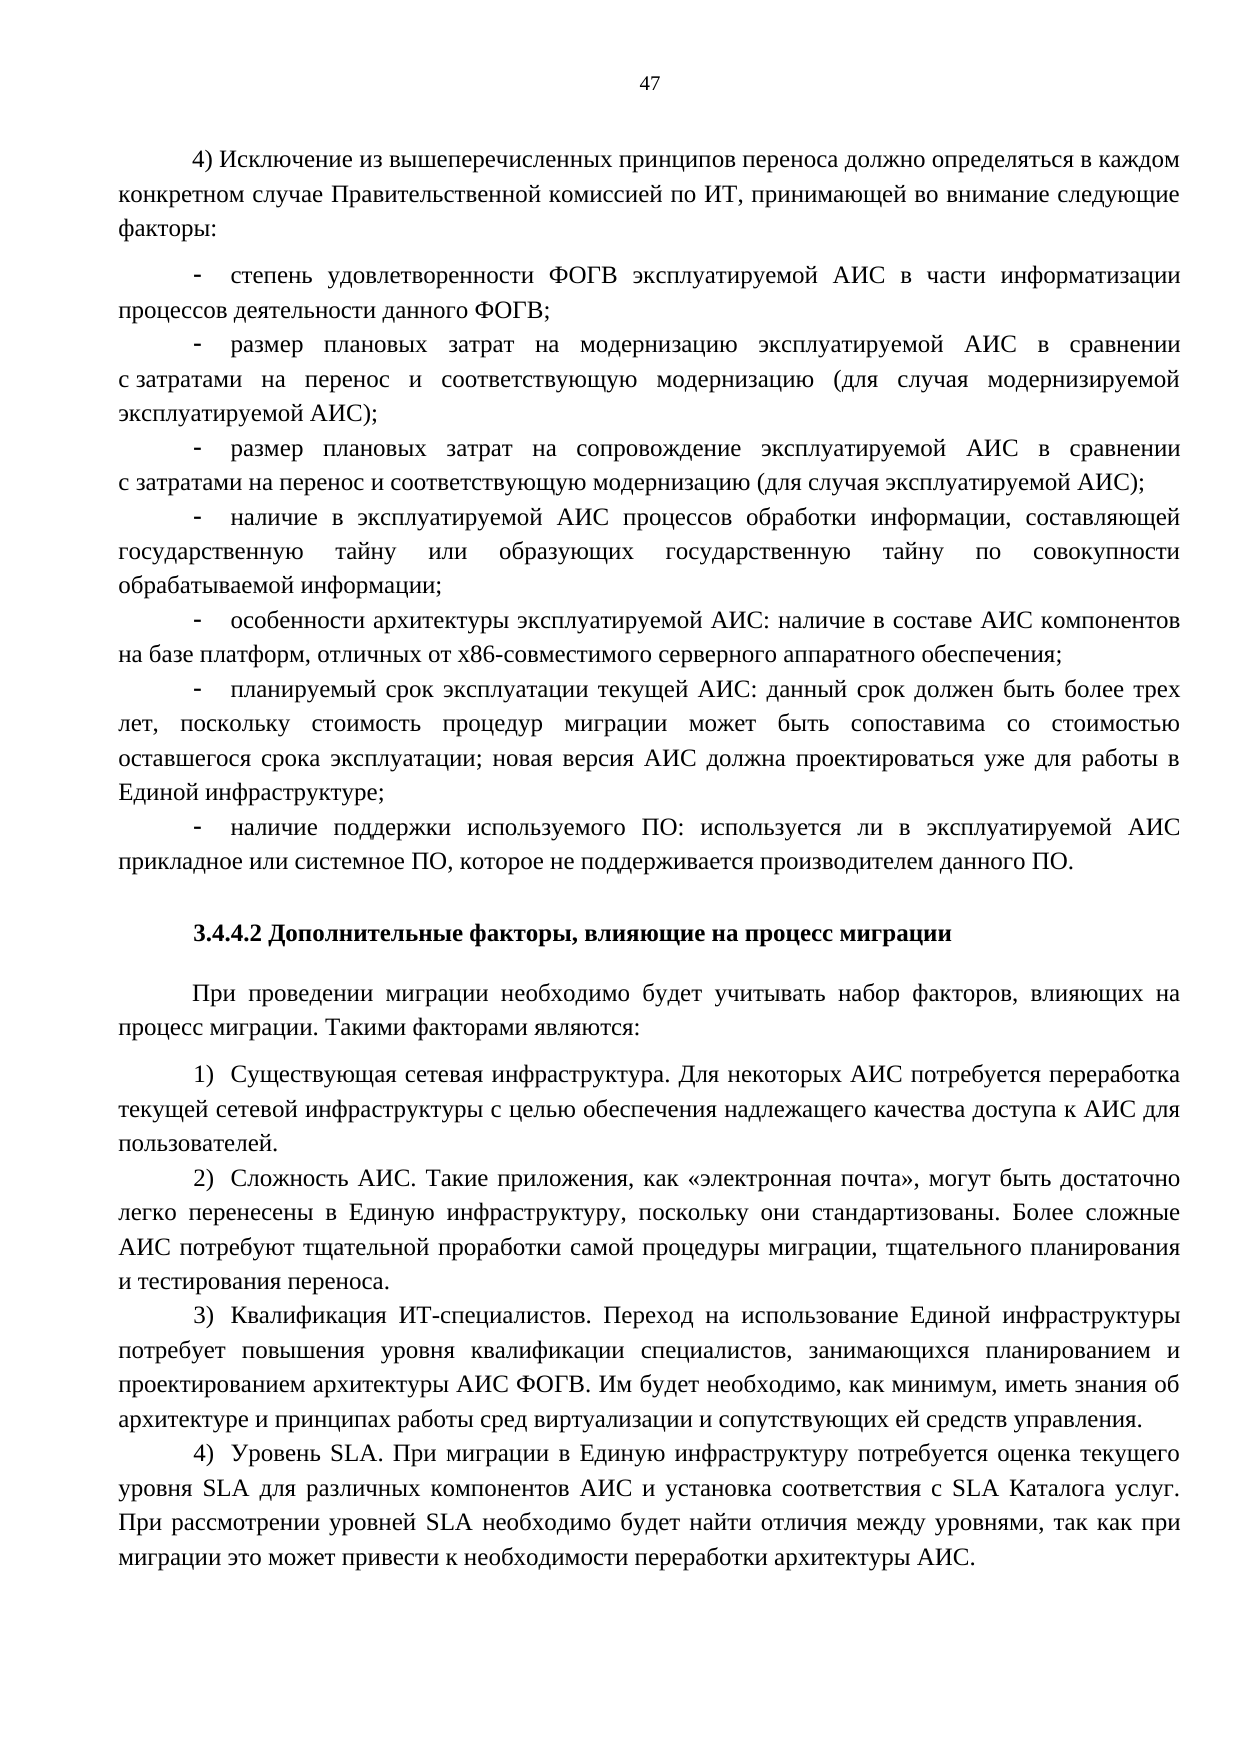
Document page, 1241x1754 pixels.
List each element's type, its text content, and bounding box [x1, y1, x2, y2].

list степень удовлетворенности ФОГВ эксплуатируемой АИС в части информатизации процессов деятельности данного ФОГВ; [118, 260, 1181, 323]
list Квалификация ИТ-специалистов. Переход на использование Единой инфраструктуры потребует повышения уровня квалификации специалистов, занимающихся планированием и проектированием архитектуры АИС ФОГВ. Им будет необходимо, как минимум, иметь знания об архитектуре и принципах работы сред виртуализации и сопутствующих ей средств управления. [118, 1301, 1181, 1433]
list наличие в эксплуатируемой АИС процессов обработки информации, составляющей государственную тайну или образующих государственную тайну по совокупности обрабатываемой информации; [118, 502, 1181, 599]
list размер плановых затрат на сопровождение эксплуатируемой АИС в сравнении с затратами на перенос и соответствующую модернизацию (для случая эксплуатируемой АИС); [118, 433, 1181, 496]
list наличие поддержки используемого ПО: используется ли в эксплуатируемой АИС прикладное или системное ПО, которое не поддерживается производителем данного ПО. [118, 812, 1181, 875]
list планируемый срок эксплуатации текущей АИС: данный срок должен быть более трех лет, поскольку стоимость процедур миграции может быть сопоставима со стоимостью оставшегося срока эксплуатации; новая версия АИС должна проектироваться уже для работы в Единой инфраструктуре; [118, 674, 1181, 806]
subtitle Дополнительные факторы, влияющие на процесс миграции [118, 918, 1181, 947]
list Сложность АИС. Такие приложения, как «электронная почта», могут быть достаточно легко перенесены в Единую инфраструктуру, поскольку они стандартизованы. Более сложные АИС потребуют тщательной проработки самой процедуры миграции, тщательного планирования и тестирования переноса. [118, 1163, 1181, 1295]
text 4) Исключение из вышеперечисленных принципов переноса должно определяться в каждом конкретном случае Правительственной комиссией по ИТ, принимающей во внимание следующие факторы: [118, 144, 1181, 242]
text При проведении миграции необходимо будет учитывать набор факторов, влияющих на процесс миграции. Такими факторами являются: [118, 978, 1181, 1041]
list Существующая сетевая инфраструктура. Для некоторых АИС потребуется переработка текущей сетевой инфраструктуры с целью обеспечения надлежащего качества доступа к АИС для пользователей. [118, 1059, 1181, 1157]
list Уровень SLA. При миграции в Единую инфраструктуру потребуется оценка текущего уровня SLA для различных компонентов АИС и установка соответствия с SLA Каталога услуг. При рассмотрении уровней SLA необходимо будет найти отличия между уровнями, так как при миграции это может привести к необходимости переработки архитектуры АИС. [118, 1438, 1181, 1571]
list размер плановых затрат на модернизацию эксплуатируемой АИС в сравнении с затратами на перенос и соответствующую модернизацию (для случая модернизируемой эксплуатируемой АИС); [118, 329, 1181, 427]
list особенности архитектуры эксплуатируемой АИС: наличие в составе АИС компонентов на базе платформ, отличных от x86-совместимого серверного аппаратного обеспечения; [118, 605, 1181, 668]
